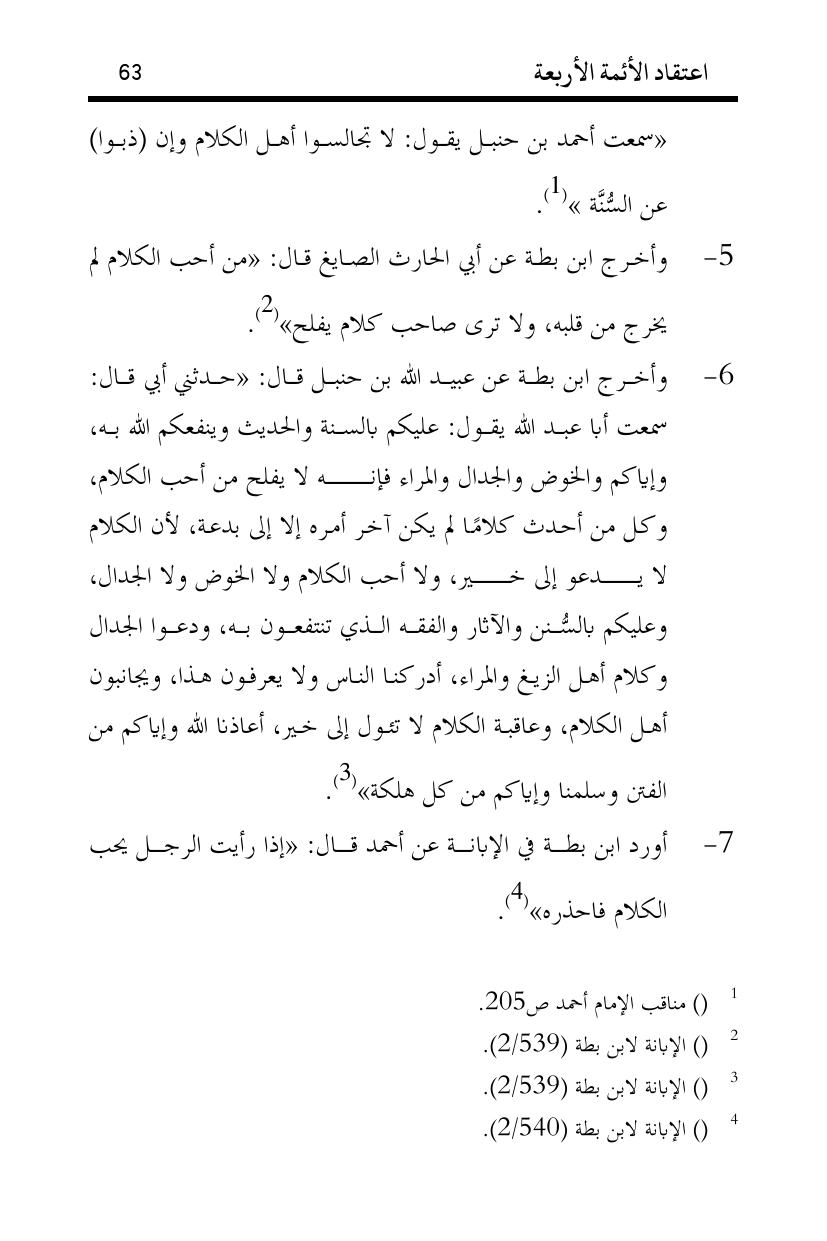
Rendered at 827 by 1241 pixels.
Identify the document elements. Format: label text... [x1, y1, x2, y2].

list وأخرج ابن بطة عن أبي الحارث الصايغ قال: «من أحب الكلام لم يخرج من قلبه، ولا ترى صاحب كلام يفلح»(). [89, 234, 703, 353]
list أورد ابن بطة في الإبانة عن أحمد قال: «إذا رأيت الرجل يحب الكلام فاحذره»(). [89, 821, 703, 940]
list وأخرج ابن بطة عن عبيد الله بن حنبل قال: «حدثني أبي قال: سمعت أبا عبد الله يقول: عليكم بالسنة والحديث وينفعكم الله به، وإياكم والخوض والجدال والمراء فإنه لا يفلح من أحب الكلام، وكل من أحدث كلامًا لم يكن آخر أمره إلا إلى بدعة، لأن الكلام لا يدعو إلى خير، ولا أحب الكلام ولا الخوض ولا الجدال، وعليكم بالسُّنن والآثار والفقه الذي تنتفعون به، ودعوا الجدال وكلام أهل الزيغ والمراء، أدركنا الناس ولا يعرفون هذا، ويجانبون أهل الكلام، وعاقبة الكلام لا تئول إلى خير، أعاذنا الله وإياكم من الفتن وسلمنا وإياكم من كل هلكة»(). [89, 353, 703, 821]
list وأخرج ابن الجوزي عن موسى بن عبد الله الطرسوسي قال: «سمعت أحمد بن حنبل يقول: لا تجالسوا أهل الكلام وإن (ذبوا) عن السُّنَّة »(). [89, 115, 703, 234]
